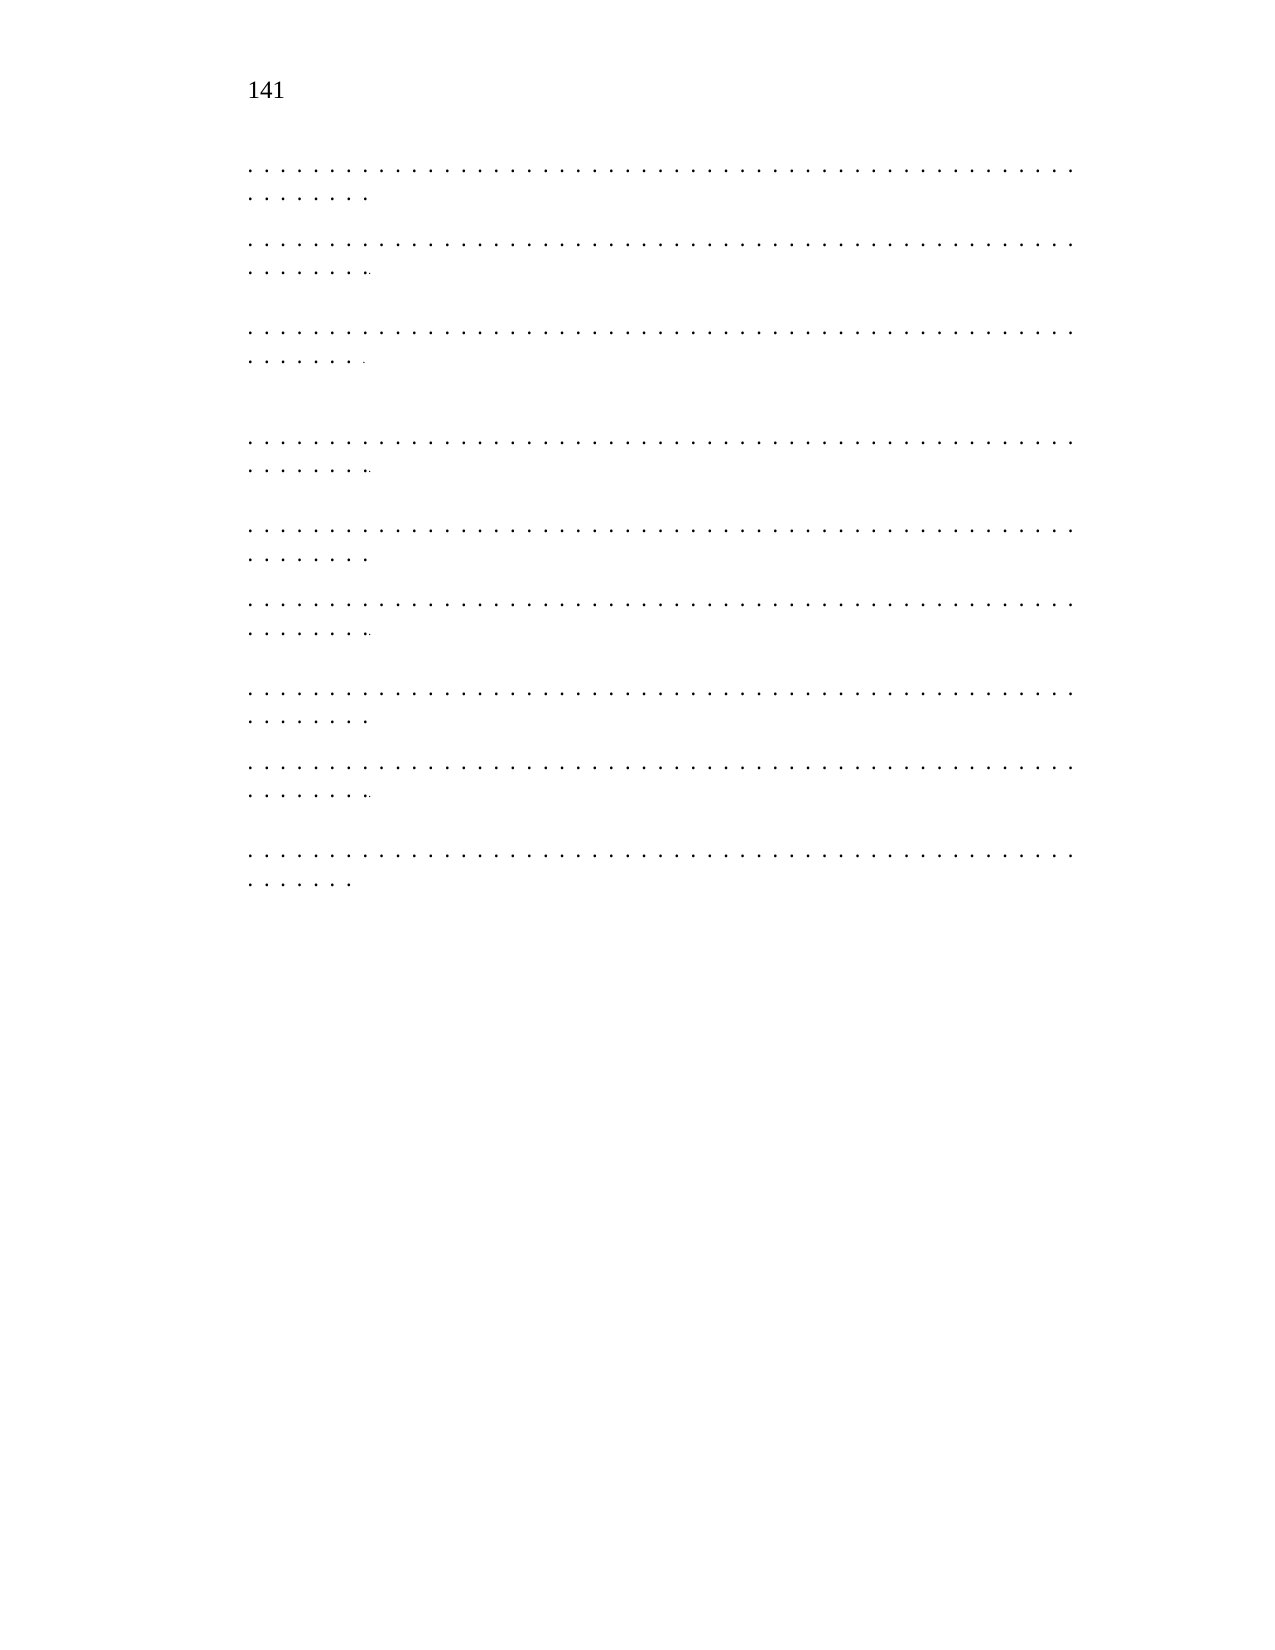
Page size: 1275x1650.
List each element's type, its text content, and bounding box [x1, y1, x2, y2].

text . . . . . . . . . . . . . . . . . . . . . . . . . . . . . . . . . . . . . . . . . . . . . . . . . . . . . . . . . . . [247, 150, 1087, 207]
text . . . . . . . . . . . . . . . . . . . . . . . . . . . . . . . . . . . . . . . . . . . . . . . . . . . . . . . . . . .. [247, 584, 1087, 641]
text . . . . . . . . . . . . . . . . . . . . . . . . . . . . . . . . . . . . . . . . . . . . . . . . . . . . . . . . . . [247, 836, 1087, 892]
text . . . . . . . . . . . . . . . . . . . . . . . . . . . . . . . . . . . . . . . . . . . . . . . . . . . . . . . . . . .. [247, 747, 1087, 804]
text . . . . . . . . . . . . . . . . . . . . . . . . . . . . . . . . . . . . . . . . . . . . . . . . . . . . . . . . . . . [247, 673, 1087, 730]
text . . . . . . . . . . . . . . . . . . . . . . . . . . . . . . . . . . . . . . . . . . . . . . . . . . . . . . . . . . . [247, 312, 1087, 369]
text . . . . . . . . . . . . . . . . . . . . . . . . . . . . . . . . . . . . . . . . . . . . . . . . . . . . . . . . . . .. [247, 422, 1087, 479]
text . . . . . . . . . . . . . . . . . . . . . . . . . . . . . . . . . . . . . . . . . . . . . . . . . . . . . . . . . . .. [247, 224, 1087, 281]
text . . . . . . . . . . . . . . . . . . . . . . . . . . . . . . . . . . . . . . . . . . . . . . . . . . . . . . . . . . . [247, 511, 1087, 567]
